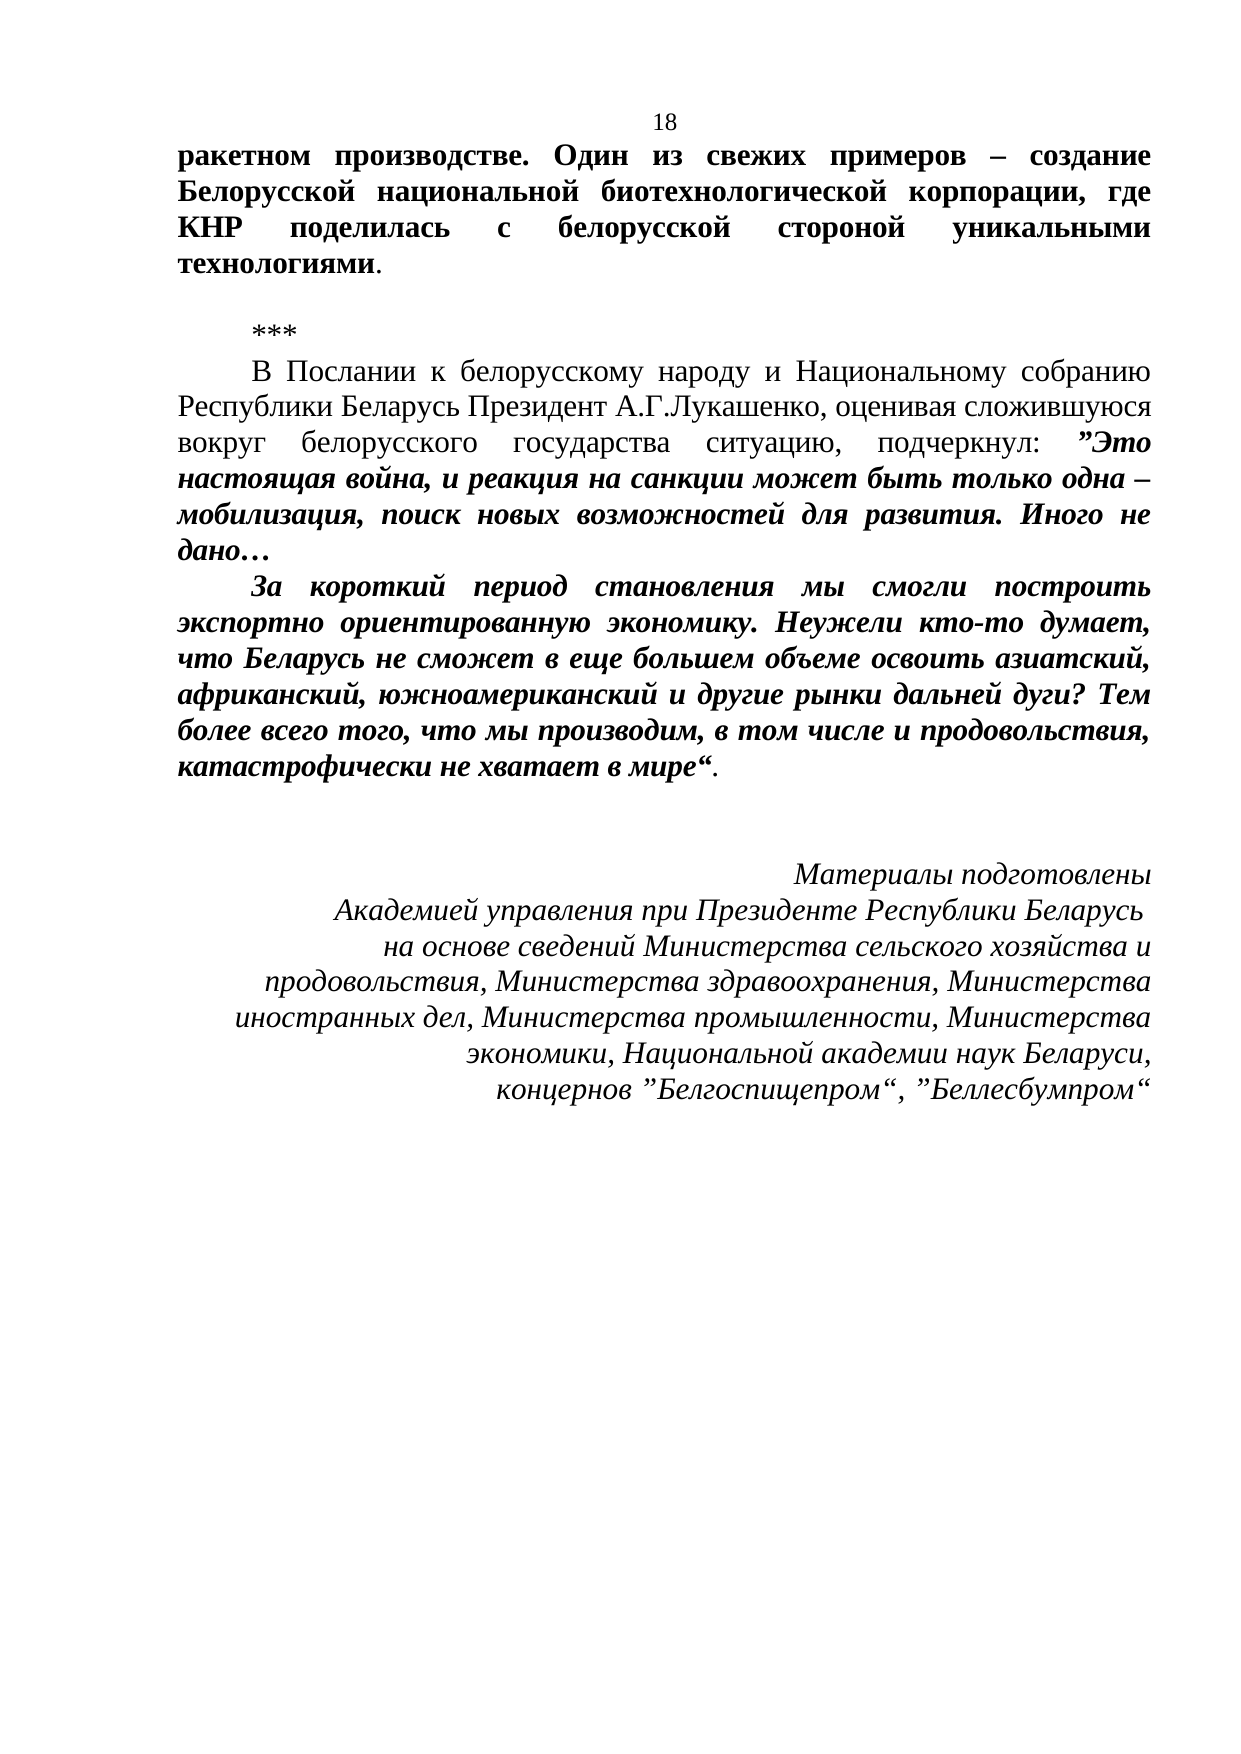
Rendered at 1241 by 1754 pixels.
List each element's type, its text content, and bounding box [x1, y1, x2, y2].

text За короткий период становления мы смогли построить экспортно ориентированную экономику. Неужели кто-то думает, что Беларусь не сможет в еще большем объеме освоить азиатский, африканский, южноамериканский и другие рынки дальней дуги? Тем более всего того, что мы производим, в том числе и продовольствия, катастрофически не хватает в мире“. [177, 567, 1152, 783]
text Академией управления при Президенте Республики Беларусь на основе сведений Министерства сельского хозяйства и продовольствия, Министерства здравоохранения, Министерства иностранных дел, Министерства промышленности, Министерства экономики, Национальной академии наук Беларуси, [177, 891, 1152, 1071]
text В Послании к белорусскому народу и Национальному собранию Республики Беларусь Президент А.Г.Лукашенко, оценивая сложившуюся вокруг белорусского государства ситуацию, подчеркнул: ”Это настоящая война, и реакция на санкции может быть только одна – мобилизация, поиск новых возможностей для развития. Иного не дано… [177, 352, 1152, 567]
text Материалы подготовлены [177, 855, 1152, 891]
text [177, 136, 1152, 280]
text *** [177, 316, 1152, 352]
text концернов ”Белгоспищепром“, ”Беллесбумпром“ [177, 1071, 1152, 1106]
